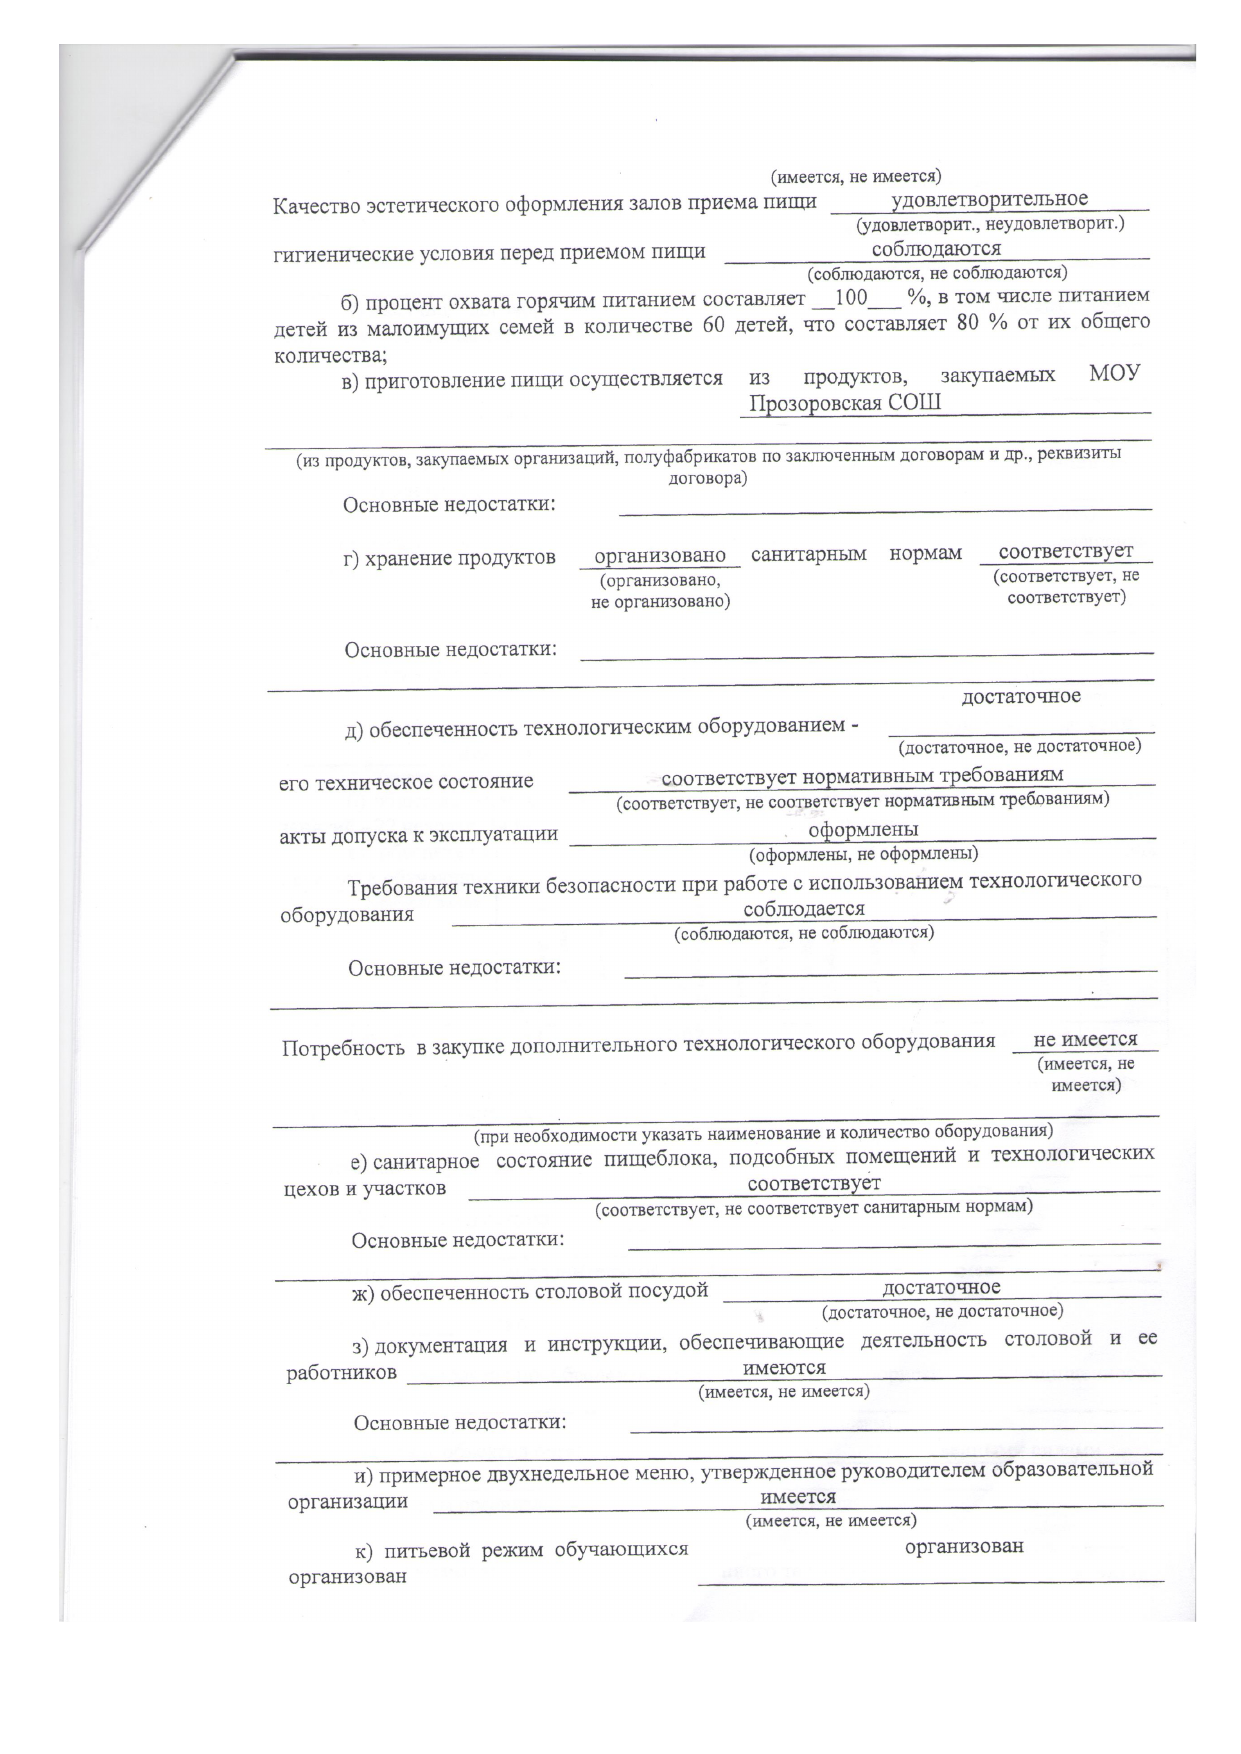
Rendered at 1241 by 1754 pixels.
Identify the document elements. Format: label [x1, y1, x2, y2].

picture [59, 44, 1197, 1622]
